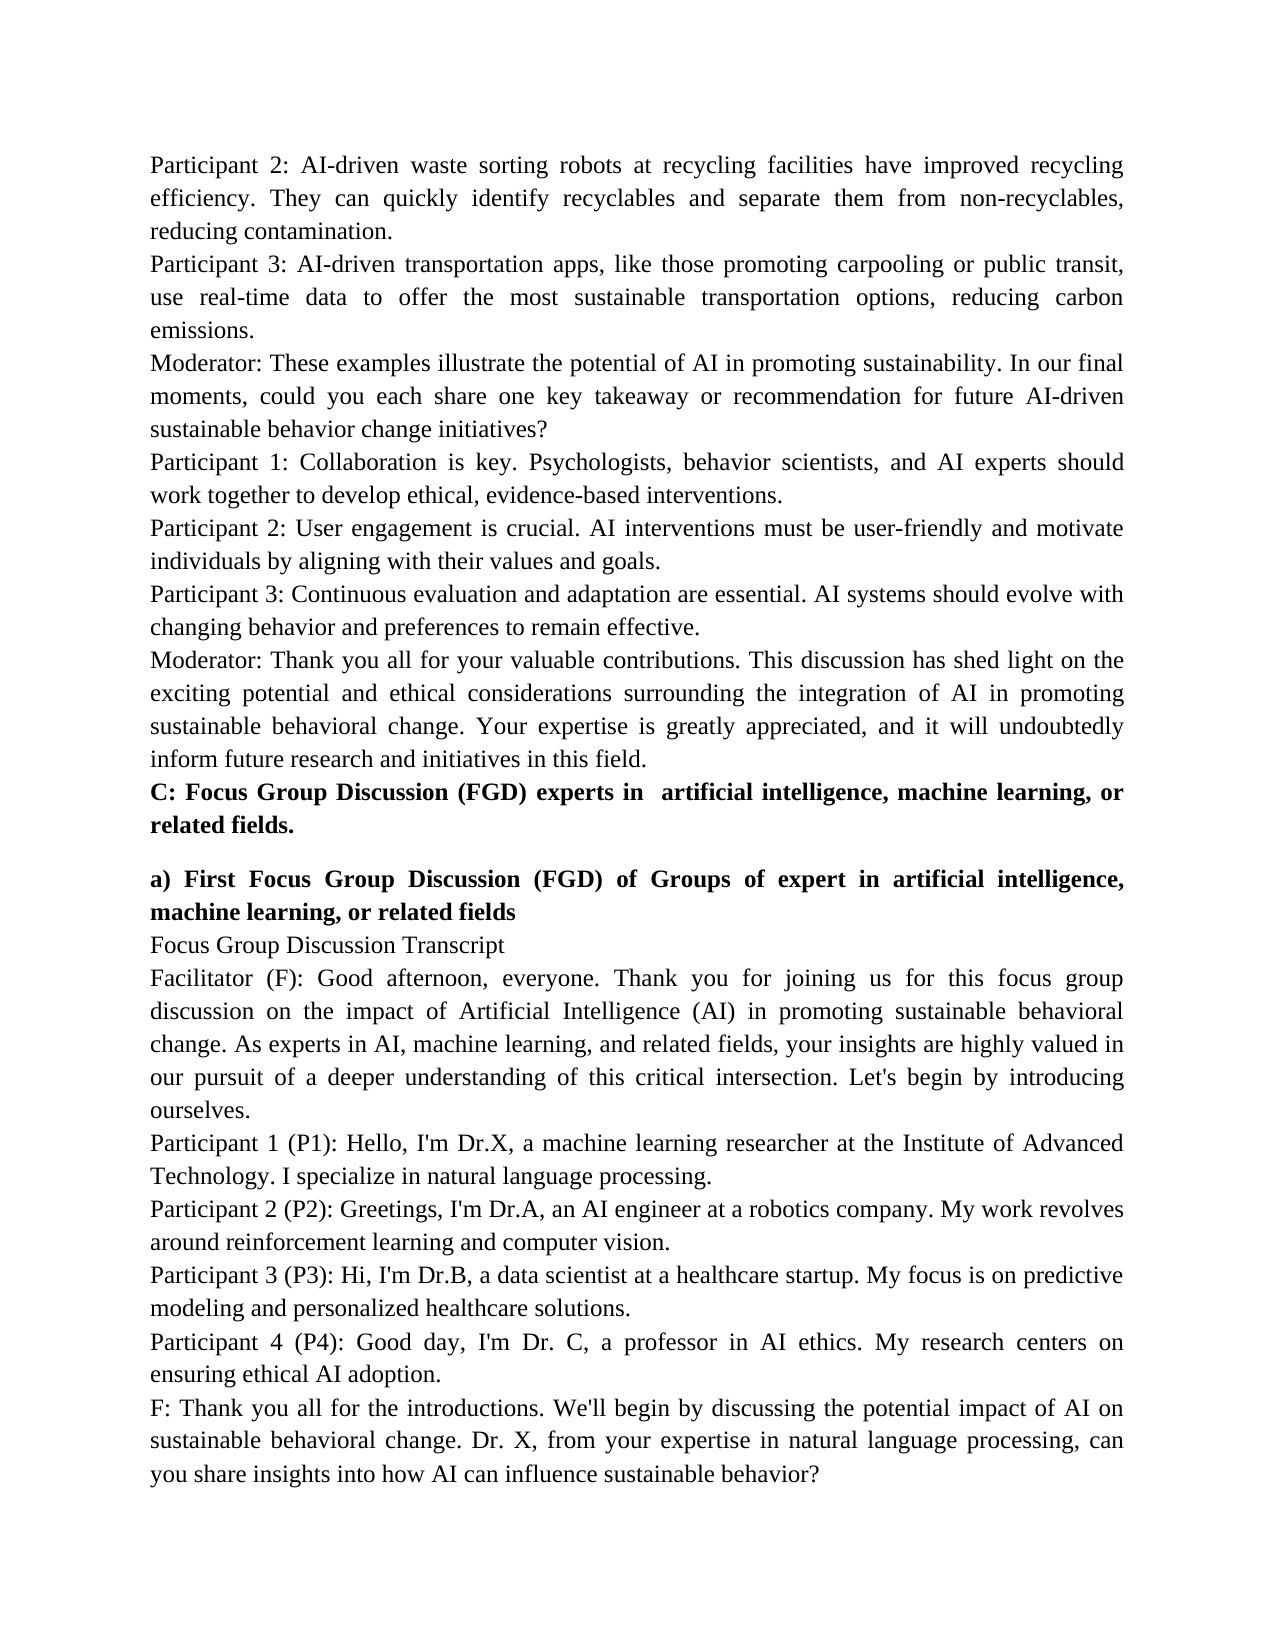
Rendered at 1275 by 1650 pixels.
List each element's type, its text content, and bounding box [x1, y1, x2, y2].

text Focus Group Discussion Transcript [150, 930, 1125, 959]
text a) First Focus Group Discussion (FGD) of Groups of expert in artificial intelligence, machine learning, or related fields [150, 864, 1125, 926]
text Moderator: These examples illustrate the potential of AI in promoting sustainability. In our final moments, could you each share one key takeaway or recommendation for future AI-driven sustainable behavior change initiatives? [150, 348, 1125, 443]
text Participant 3: AI-driven transportation apps, like those promoting carpooling or public transit, use real-time data to offer the most sustainable transportation options, reducing carbon emissions. [150, 249, 1125, 344]
text Participant 3: Continuous evaluation and adaptation are essential. AI systems should evolve with changing behavior and preferences to remain effective. [150, 579, 1125, 641]
text Participant 1: Collaboration is key. Psychologists, behavior scientists, and AI experts should work together to develop ethical, evidence-based interventions. [150, 447, 1125, 509]
text Participant 3 (P3): Hi, I'm Dr.B, a data scientist at a healthcare startup. My focus is on predictive modeling and personalized healthcare solutions. [150, 1261, 1125, 1322]
text Participant 2: AI-driven waste sorting robots at recycling facilities have improved recycling efficiency. They can quickly identify recyclables and separate them from non-recyclables, reducing contamination. [150, 150, 1125, 245]
text Participant 4 (P4): Good day, I'm Dr. C, a professor in AI ethics. My research centers on ensuring ethical AI adoption. [150, 1327, 1125, 1388]
text Moderator: Thank you all for your valuable contributions. This discussion has shed light on the exciting potential and ethical considerations surrounding the integration of AI in promoting sustainable behavioral change. Your expertise is greatly appreciated, and it will undoubtedly inform future research and initiatives in this field. [150, 645, 1125, 773]
text Participant 2: User engagement is crucial. AI interventions must be user-friendly and motivate individuals by aligning with their values and goals. [150, 513, 1125, 575]
text Participant 2 (P2): Greetings, I'm Dr.A, an AI engineer at a robotics company. My work revolves around reinforcement learning and computer vision. [150, 1194, 1125, 1256]
text Facilitator (F): Good afternoon, everyone. Thank you for joining us for this focus group discussion on the impact of Artificial Intelligence (AI) in promoting sustainable behavioral change. As experts in AI, machine learning, and related fields, your insights are highly valued in our pursuit of a deeper understanding of this critical intersection. Let's begin by introducing ourselves. [150, 963, 1125, 1124]
text Participant 1 (P1): Hello, I'm Dr.X, a machine learning researcher at the Institute of Advanced Technology. I specialize in natural language processing. [150, 1128, 1125, 1190]
text C: Focus Group Discussion (FGD) experts in artificial intelligence, machine learning, or related fields. [150, 777, 1125, 839]
text F: Thank you all for the introductions. We'll begin by discussing the potential impact of AI on sustainable behavioral change. Dr. X, from your expertise in natural language processing, can you share insights into how AI can influence sustainable behavior? [150, 1393, 1125, 1487]
